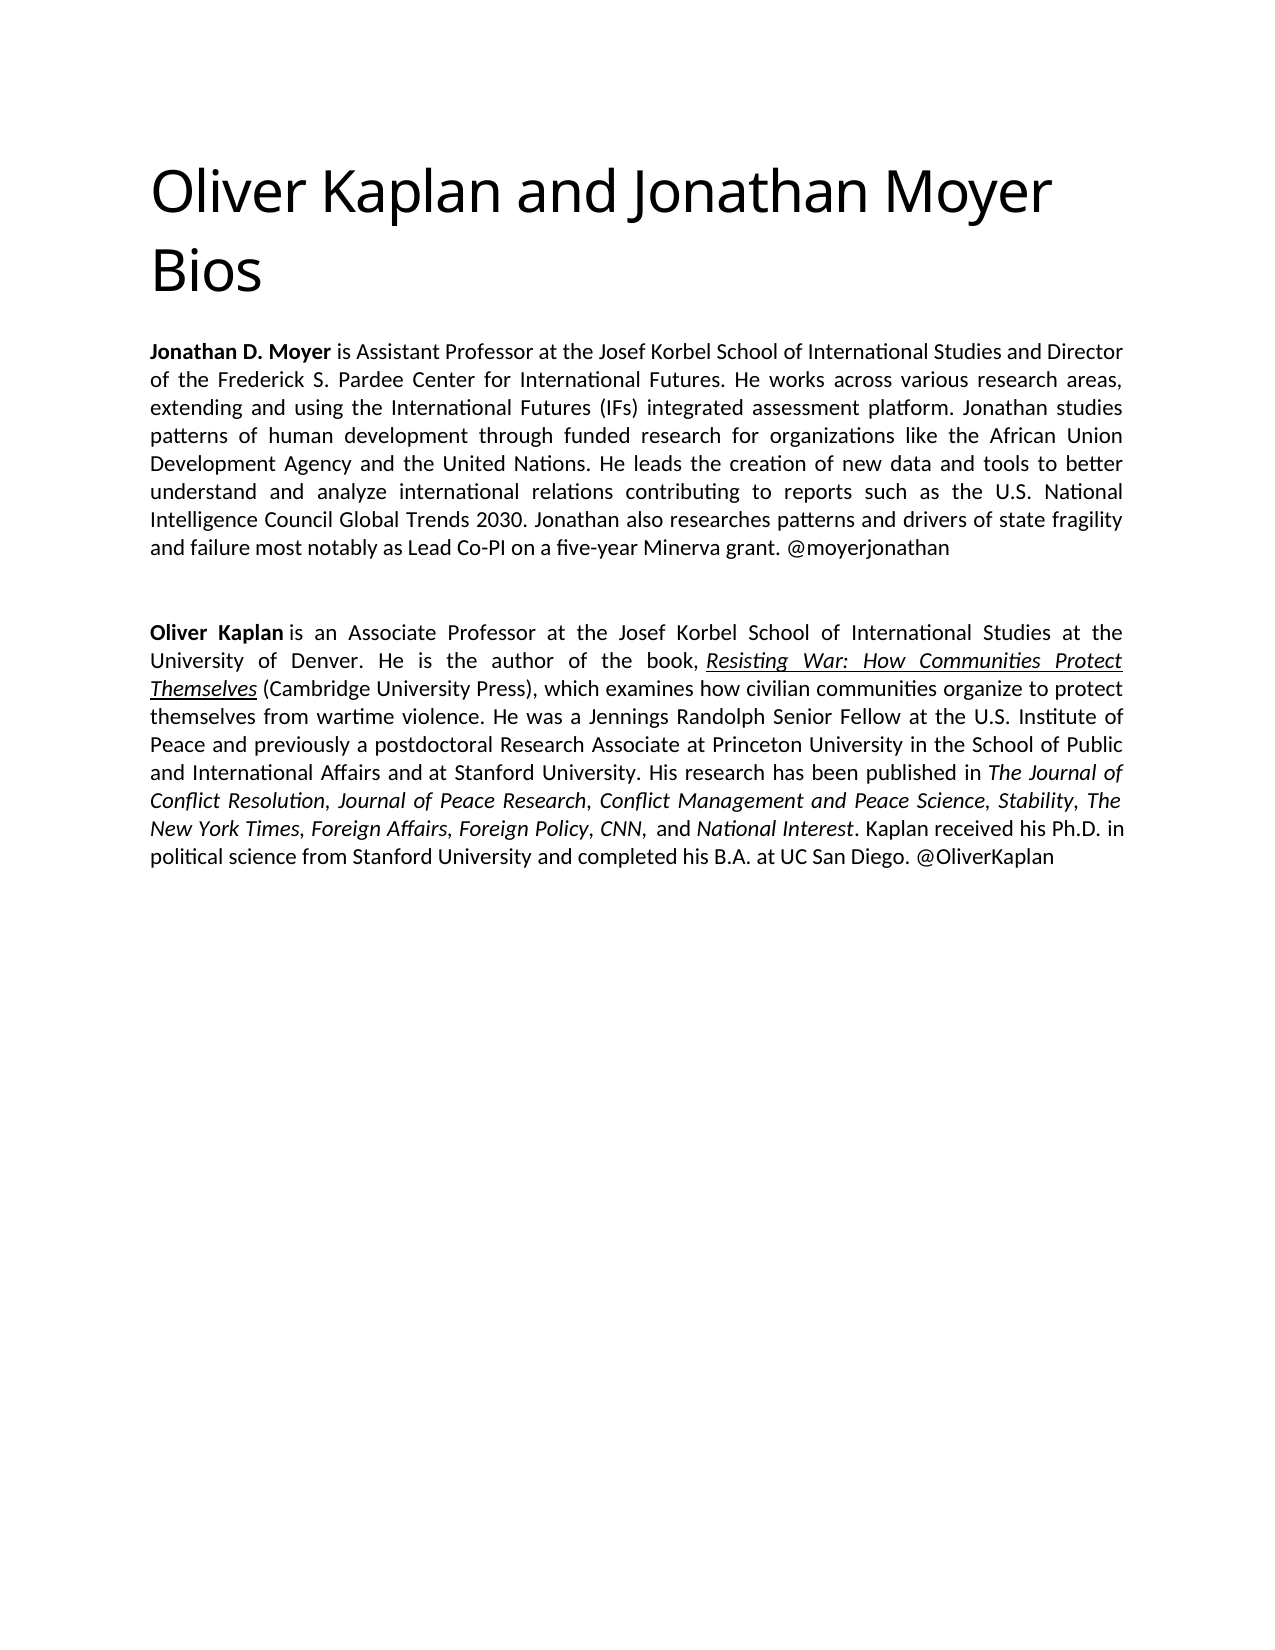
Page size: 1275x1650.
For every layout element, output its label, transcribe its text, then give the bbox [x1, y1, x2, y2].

text Oliver Kaplan is an Associate Professor at the Josef Korbel School of International Studies at the University of Denver. He is the author of the book, Resisting War: How Communities Protect Themselves (Cambridge University Press), which examines how civilian communities organize to protect themselves from wartime violence. He was a Jennings Randolph Senior Fellow at the U.S. Institute of Peace and previously a postdoctoral Research Associate at Princeton University in the School of Public and International Affairs and at Stanford University. His research has been published in The Journal of Conflict Resolution, Journal of Peace Research, Conflict Management and Peace Science, Stability, The New York Times, Foreign Affairs, Foreign Policy, CNN, and National Interest. Kaplan received his Ph.D. in political science from Stanford University and completed his B.A. at UC San Diego. @OliverKaplan [150, 618, 1125, 871]
text Jonathan D. Moyer is Assistant Professor at the Josef Korbel School of International Studies and Director of the Frederick S. Pardee Center for International Futures. He works across various research areas, extending and using the International Futures (IFs) integrated assessment platform. Jonathan studies patterns of human development through funded research for organizations like the African Union Development Agency and the United Nations. He leads the creation of new data and tools to better understand and analyze international relations contributing to reports such as the U.S. National Intelligence Council Global Trends 2030. Jonathan also researches patterns and drivers of state fragility and failure most notably as Lead Co-PI on a five-year Minerva grant. @moyerjonathan [150, 337, 1125, 561]
title Oliver Kaplan and Jonathan Moyer Bios [150, 150, 1125, 309]
